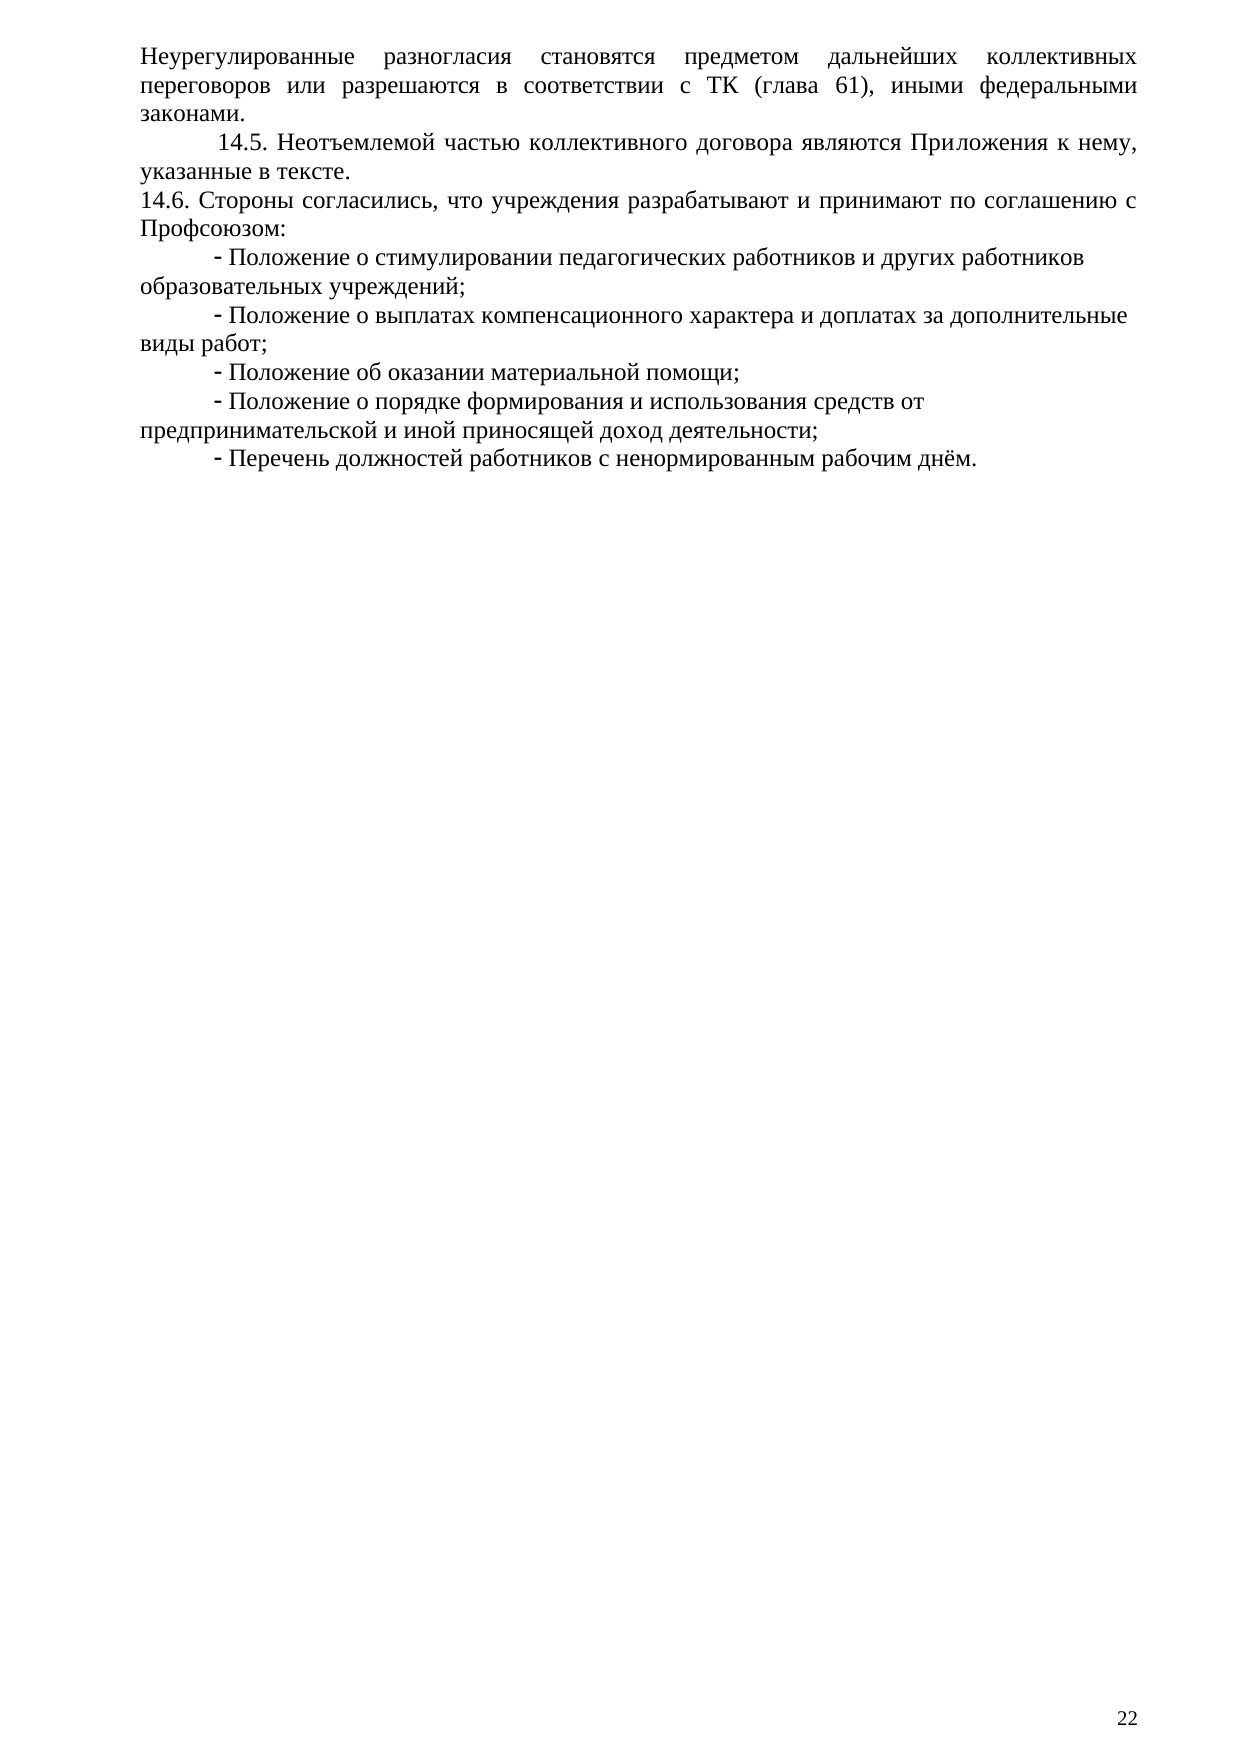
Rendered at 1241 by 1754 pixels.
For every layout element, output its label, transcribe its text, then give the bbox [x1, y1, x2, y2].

text ​ Положение о выплатах компенсационного характера и доплатах за дополнительные виды работ; [140, 300, 1138, 357]
text 14.5. Неотъемлемой частью коллективного договора являются Приложения к нему, указанные в тексте. [140, 127, 1138, 185]
text Неурегулированные разногласия становятся предметом дальнейших коллективных переговоров или разрешаются в соответствии с ТК (глава 61), иными федеральными законами. [140, 41, 1138, 127]
text 14.6. Стороны согласились, что учреждения разрабатывают и принимают по соглашению с Профсоюзом: [140, 185, 1138, 242]
text ​ Перечень должностей работников с ненормированным рабочим днём. [140, 443, 1138, 472]
text ​ Положение о стимулировании педагогических работников и других работников образовательных учреждений; [140, 242, 1138, 300]
text ​ Положение о порядке формирования и использования средств от предпринимательской и иной приносящей доход деятельности; [140, 386, 1138, 443]
text ​ Положение об оказании материальной помощи; [140, 357, 1138, 386]
